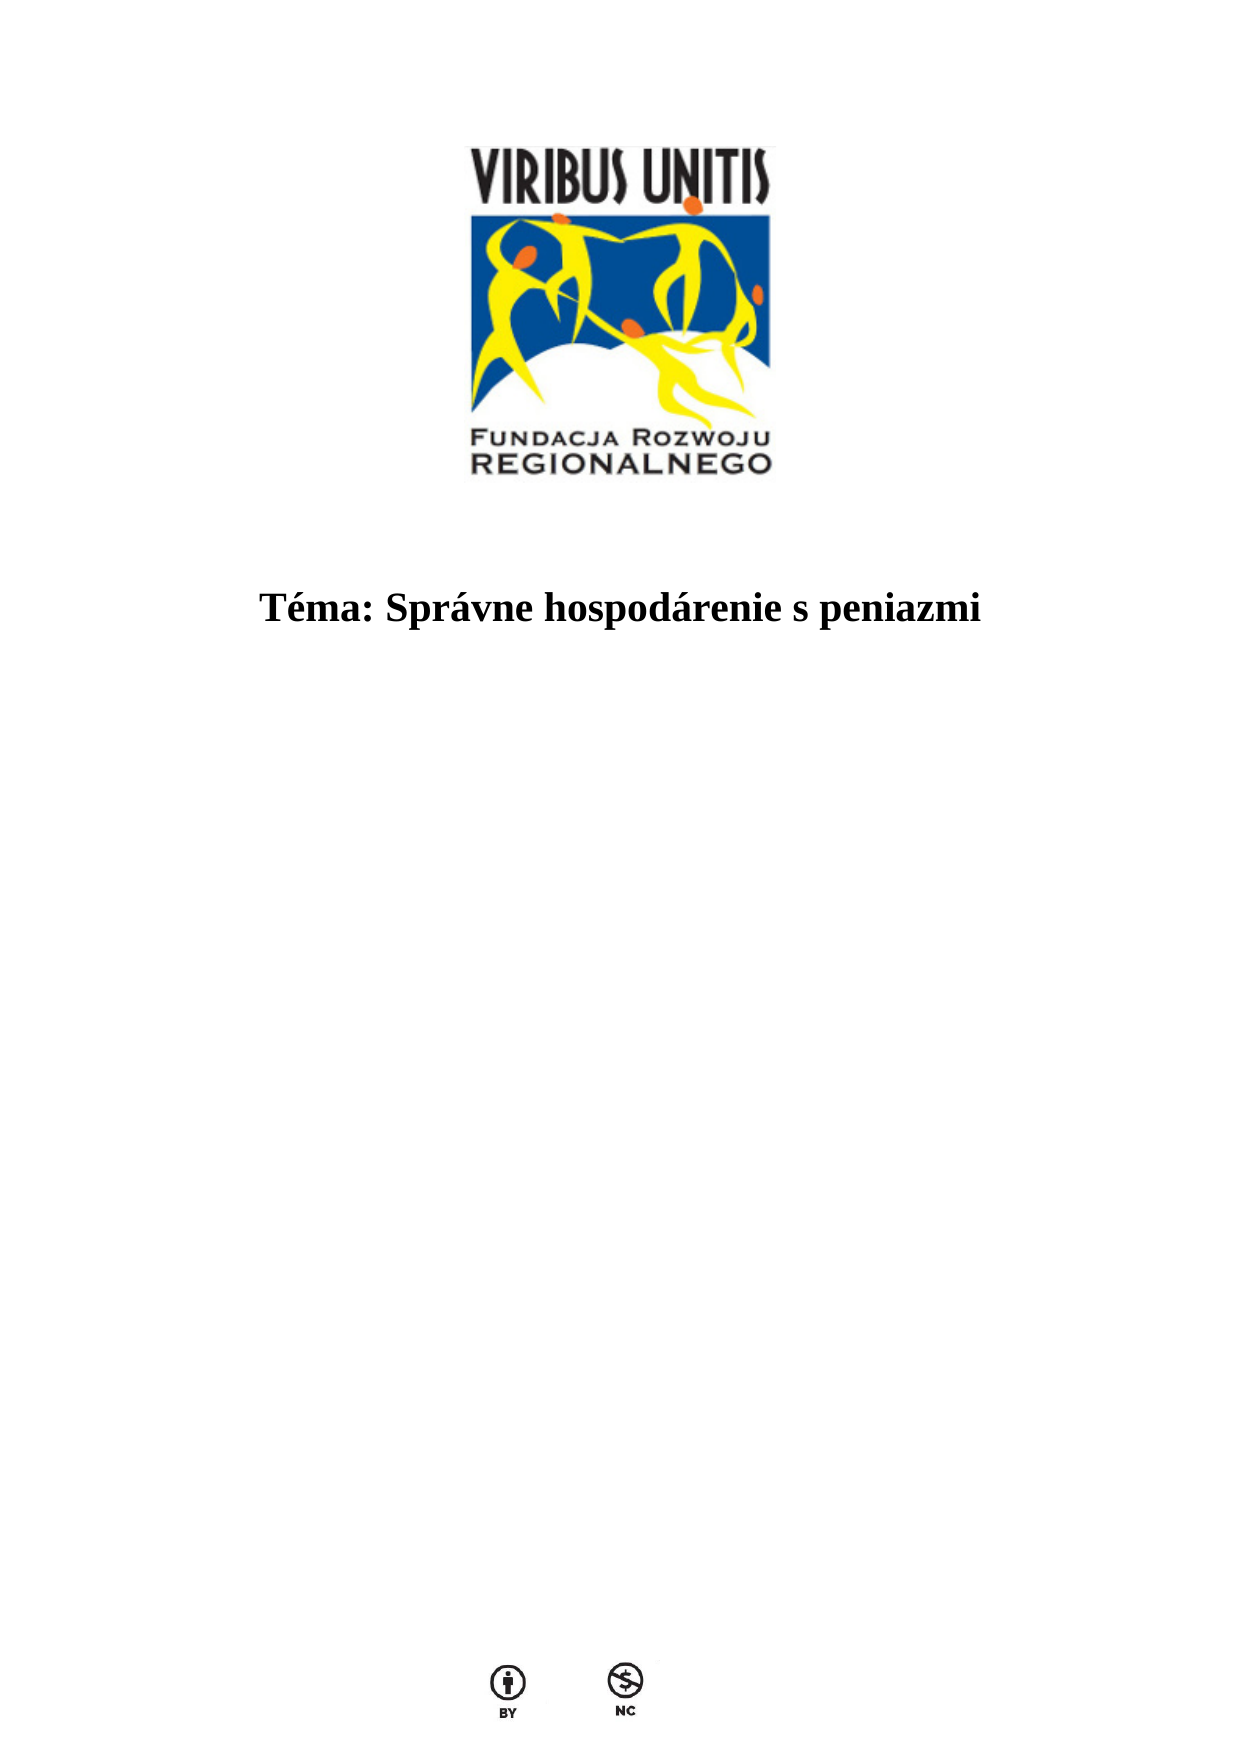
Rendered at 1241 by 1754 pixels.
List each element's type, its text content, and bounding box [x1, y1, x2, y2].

picture [431, 1642, 716, 1730]
picture [464, 146, 777, 483]
text Téma: Správne hospodárenie s peniazmi [148, 582, 1093, 630]
